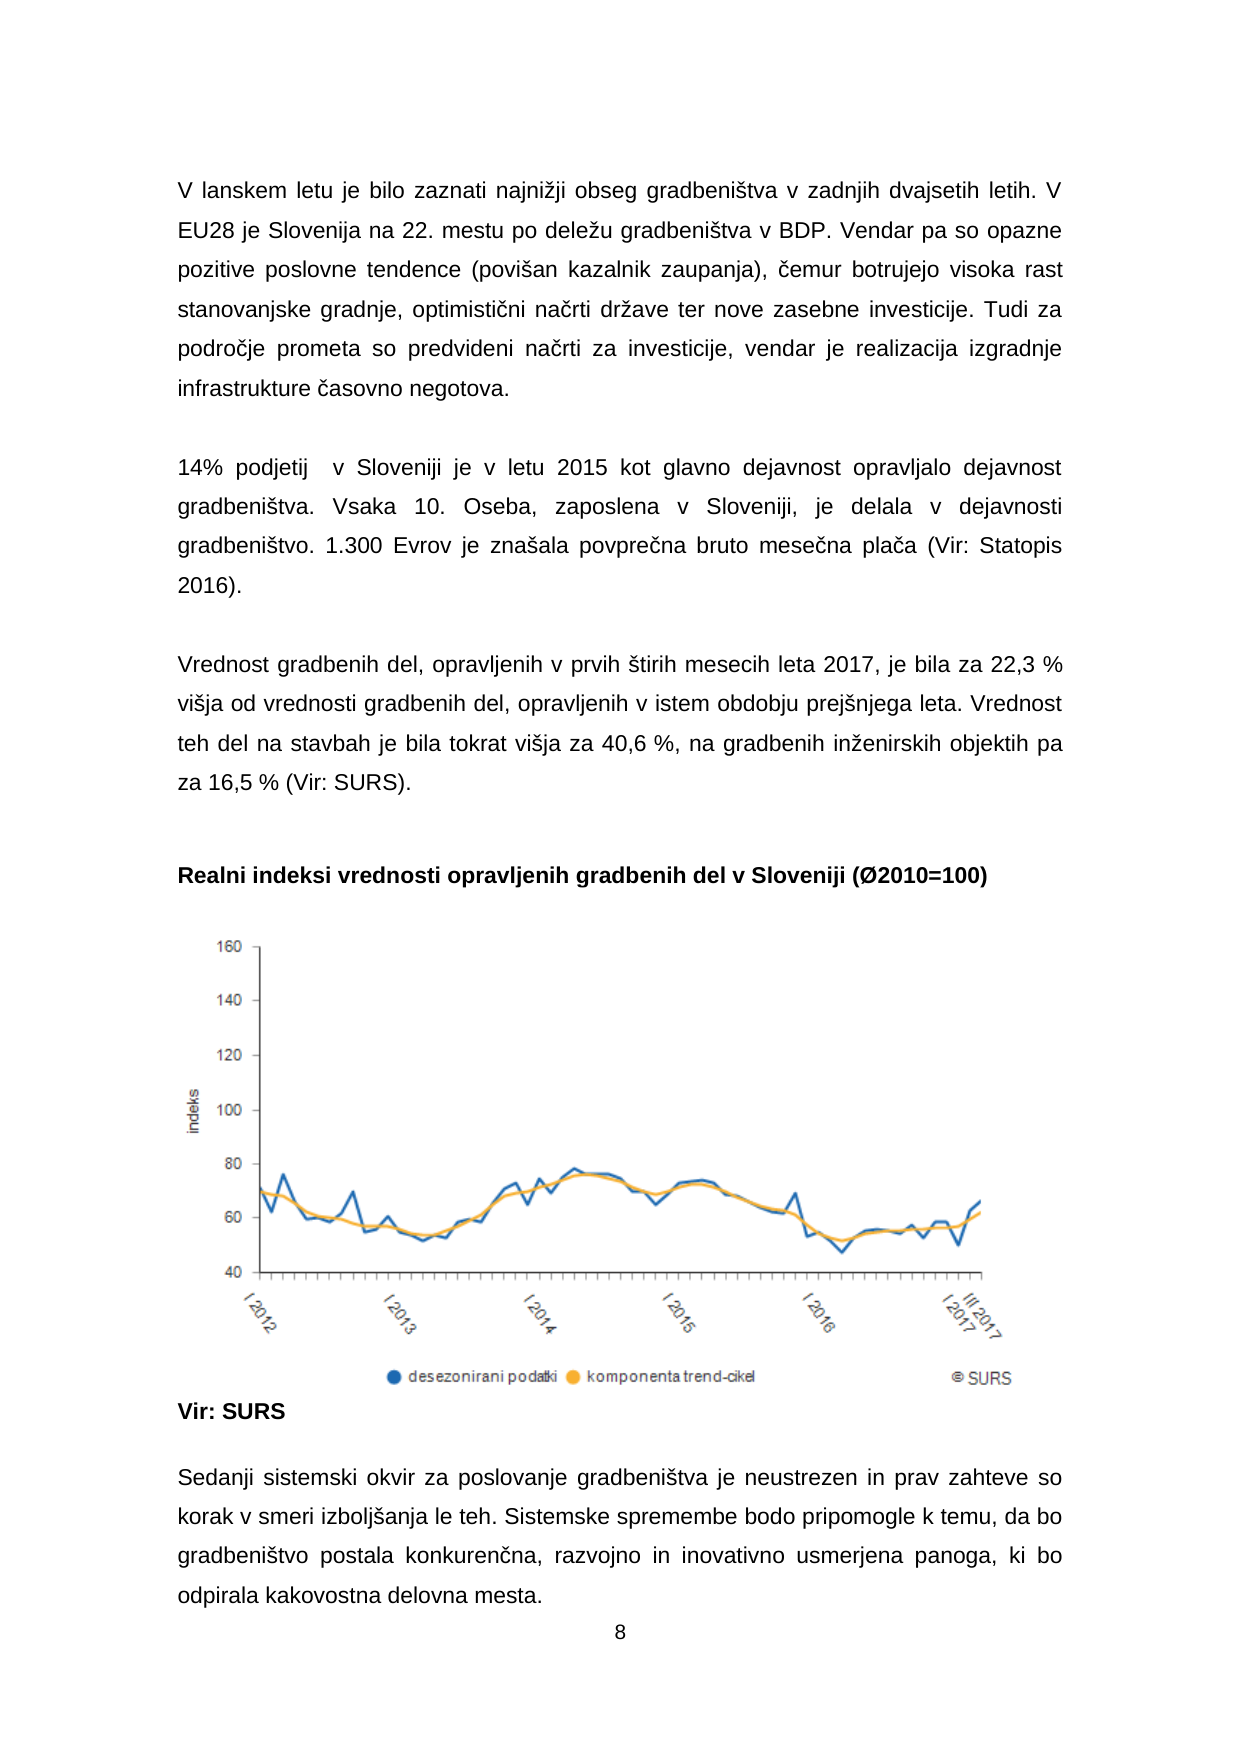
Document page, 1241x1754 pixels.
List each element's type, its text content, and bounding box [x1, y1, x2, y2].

text Sedanji sistemski okvir za poslovanje gradbeništva je neustrezen in prav zahteve so korak v smeri izboljšanja le teh. Sistemske spremembe bodo pripomogle k temu, da bo gradbeništvo postala konkurenčna, razvojno in inovativno usmerjena panoga, ki bo odpirala kakovostna delovna mesta. [177, 1463, 1063, 1608]
picture [177, 887, 1033, 1398]
text V lanskem letu je bilo zaznati najnižji obseg gradbeništva v zadnjih dvajsetih letih. V EU28 je Slovenija na 22. mestu po deležu gradbeništva v BDP. Vendar pa so opazne pozitive poslovne tendence (povišan kazalnik zaupanja), čemur botrujejo visoka rast stanovanjske gradnje, optimistični načrti države ter nove zasebne investicije. Tudi za področje prometa so predvideni načrti za investicije, vendar je realizacija izgradnje infrastrukture časovno negotova. [177, 177, 1063, 401]
text 14% podjetij v Sloveniji je v letu 2015 kot glavno dejavnost opravljalo dejavnost gradbeništva. Vsaka 10. Oseba, zaposlena v Sloveniji, je delala v dejavnosti gradbeništvo. 1.300 Evrov je znašala povprečna bruto mesečna plača (Vir: Statopis 2016). [177, 453, 1063, 598]
text Realni indeksi vrednosti opravljenih gradbenih del v Sloveniji (Ø2010=100) [177, 862, 1063, 888]
text Vrednost gradbenih del, opravljenih v prvih štirih mesecih leta 2017, je bila za 22,3 % višja od vrednosti gradbenih del, opravljenih v istem obdobju prejšnjega leta. Vrednost teh del na stavbah je bila tokrat višja za 40,6 %, na gradbenih inženirskih objektih pa za 16,5 % (Vir: SURS). [177, 651, 1063, 796]
text Vir: SURS [177, 1398, 1063, 1424]
